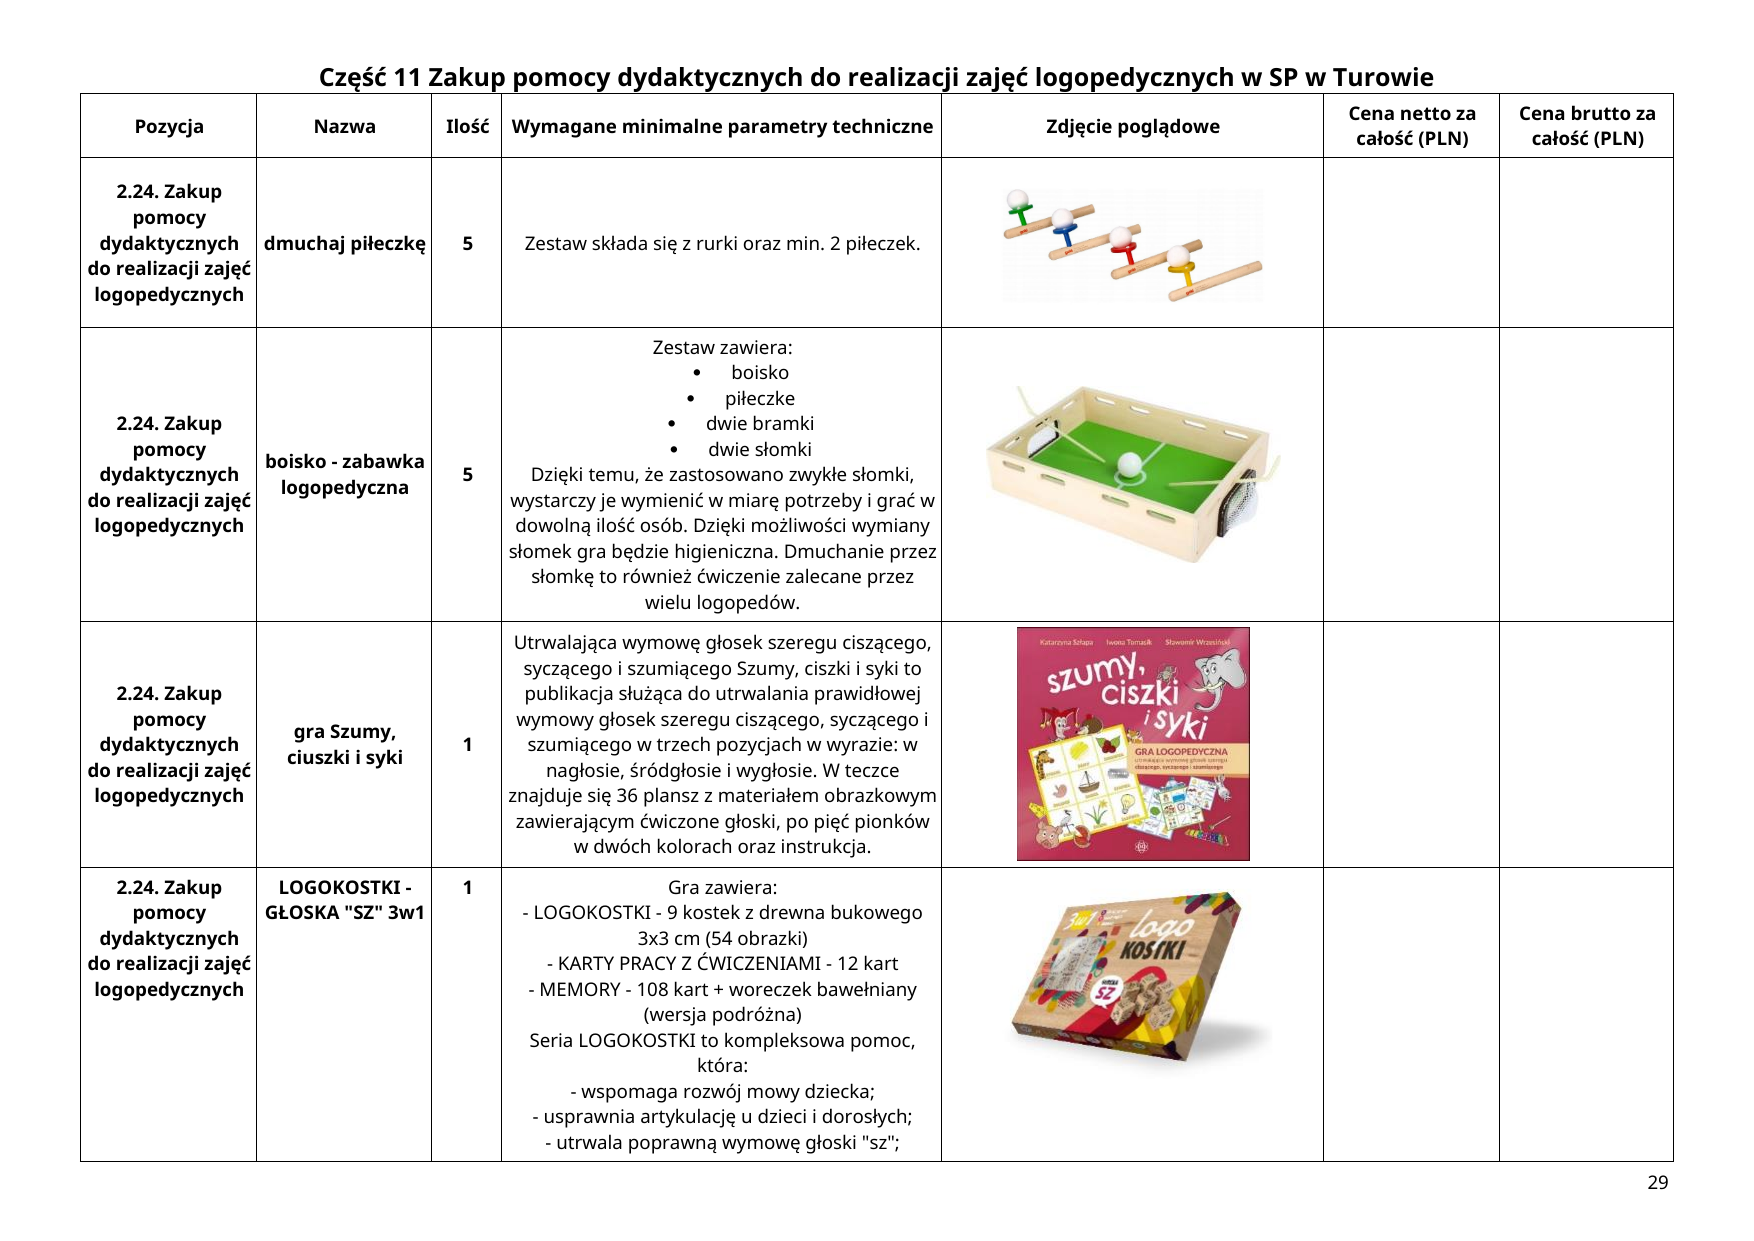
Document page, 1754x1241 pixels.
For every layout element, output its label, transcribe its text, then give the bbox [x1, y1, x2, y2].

table_cell [1500, 328, 1673, 621]
table_cell 5 [432, 328, 501, 621]
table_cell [81, 868, 256, 1161]
table_cell [1324, 158, 1499, 327]
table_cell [502, 868, 941, 1161]
table_header Pozycja [81, 94, 256, 157]
table_cell 1 [432, 622, 501, 867]
table_cell 2.24. Zakup pomocy dydaktycznych do realizacji zajęć logopedycznych [81, 622, 256, 867]
table_cell [942, 328, 1323, 621]
table_cell Utrwalająca wymowę głosek szeregu ciszącego, syczącego i szumiącego Szumy, ciszki i syki to publikacja służąca do utrwalania prawidłowej wymowy głosek szeregu ciszącego, syczącego i szumiącego w trzech pozycjach w wyrazie: w nagłosie, śródgłosie i wygłosie. W teczce znajduje się 36 plansz z materiałem obrazkowym zawierającym ćwiczone głoski, po pięć pionków w dwóch kolorach oraz instrukcja. [502, 622, 941, 867]
text Część 11 Zakup pomocy dydaktycznych do realizacji zajęć logopedycznych w SP w Turowie [29, 59, 1724, 93]
table_cell gra Szumy, ciuszki i syki [257, 622, 431, 867]
picture [994, 873, 1273, 1079]
table_cell [942, 868, 1323, 1161]
table_cell [1500, 158, 1673, 327]
table_cell 2.24. Zakup pomocy dydaktycznych do realizacji zajęć logopedycznych [81, 158, 256, 327]
table_header Nazwa [257, 94, 431, 157]
table_header Wymagane minimalne parametry techniczne [502, 94, 941, 157]
table_cell [1500, 868, 1673, 1161]
table_cell [1324, 328, 1499, 621]
table_header Zdjęcie poglądowe [942, 94, 1323, 157]
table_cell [257, 868, 431, 1161]
table_header Cena brutto za całość (PLN) [1500, 94, 1673, 157]
table_cell [1500, 622, 1673, 867]
table_header Cena netto za całość (PLN) [1324, 94, 1499, 157]
table_cell Zestaw składa się z rurki oraz min. 2 piłeczek. [502, 158, 941, 327]
table_cell [942, 158, 1323, 327]
table_cell Zestaw zawiera: boisko piłeczke dwie bramki dwie słomki Dzięki temu, że zastosowano zwykłe słomki, wystarczy je wymienić w miarę potrzeby i grać w dowolną ilość osób. Dzięki możliwości wymiany słomek gra będzie higieniczna. Dmuchanie przez słomkę to również ćwiczenie zalecane przez wielu logopedów. [502, 328, 941, 621]
picture [986, 386, 1281, 563]
table_cell dmuchaj piłeczkę [257, 158, 431, 327]
table_header Ilość [432, 94, 501, 157]
table_cell [942, 622, 1323, 867]
picture [1017, 627, 1250, 861]
table_cell [1324, 622, 1499, 867]
table_cell 1 [432, 868, 501, 1161]
table_cell [1324, 868, 1499, 1161]
table_cell boisko - zabawka logopedyczna [257, 328, 431, 621]
picture [977, 164, 1289, 322]
table_cell 5 [432, 158, 501, 327]
table_cell 2.24. Zakup pomocy dydaktycznych do realizacji zajęć logopedycznych [81, 328, 256, 621]
